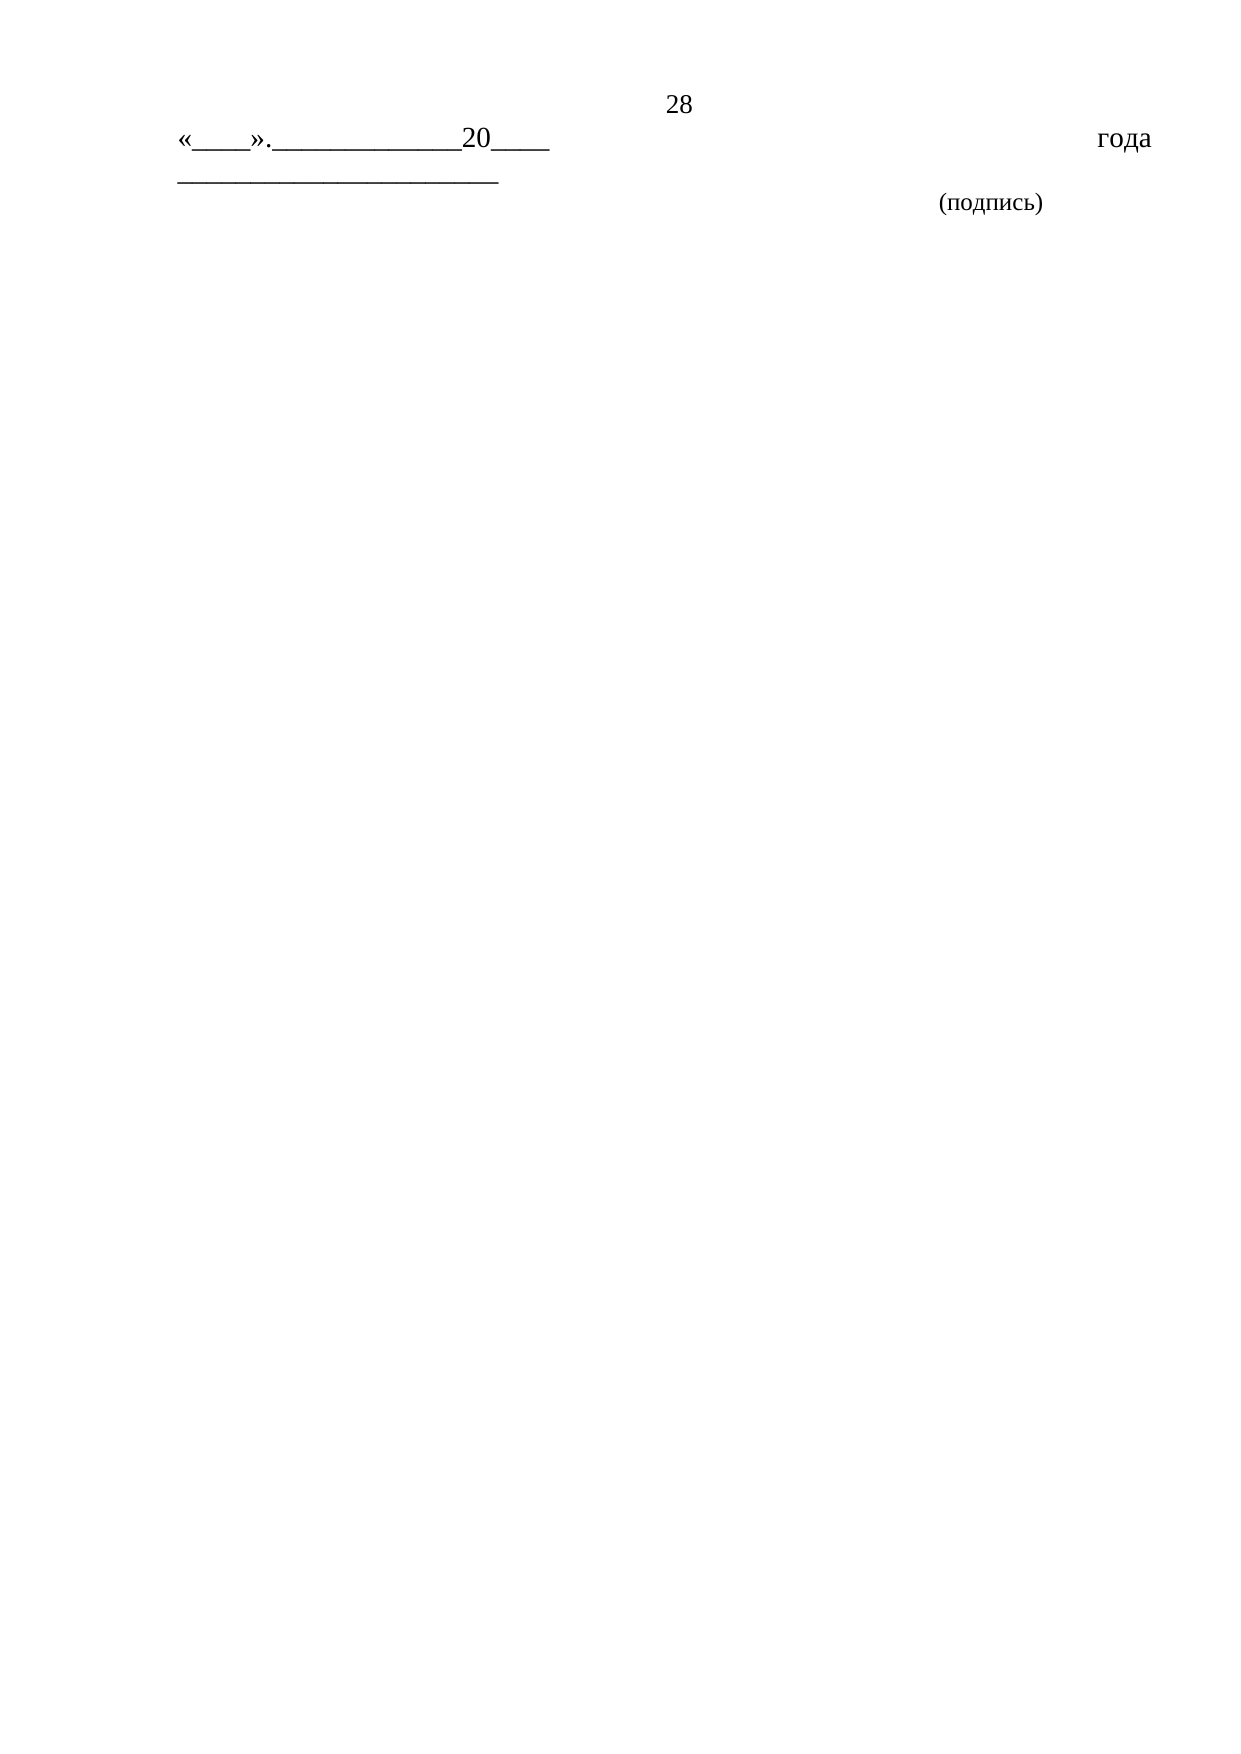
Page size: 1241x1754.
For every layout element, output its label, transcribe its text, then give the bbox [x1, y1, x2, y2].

text «____»._____________20____ года ______________________ [177, 120, 1152, 187]
text (подпись) [177, 187, 1181, 216]
